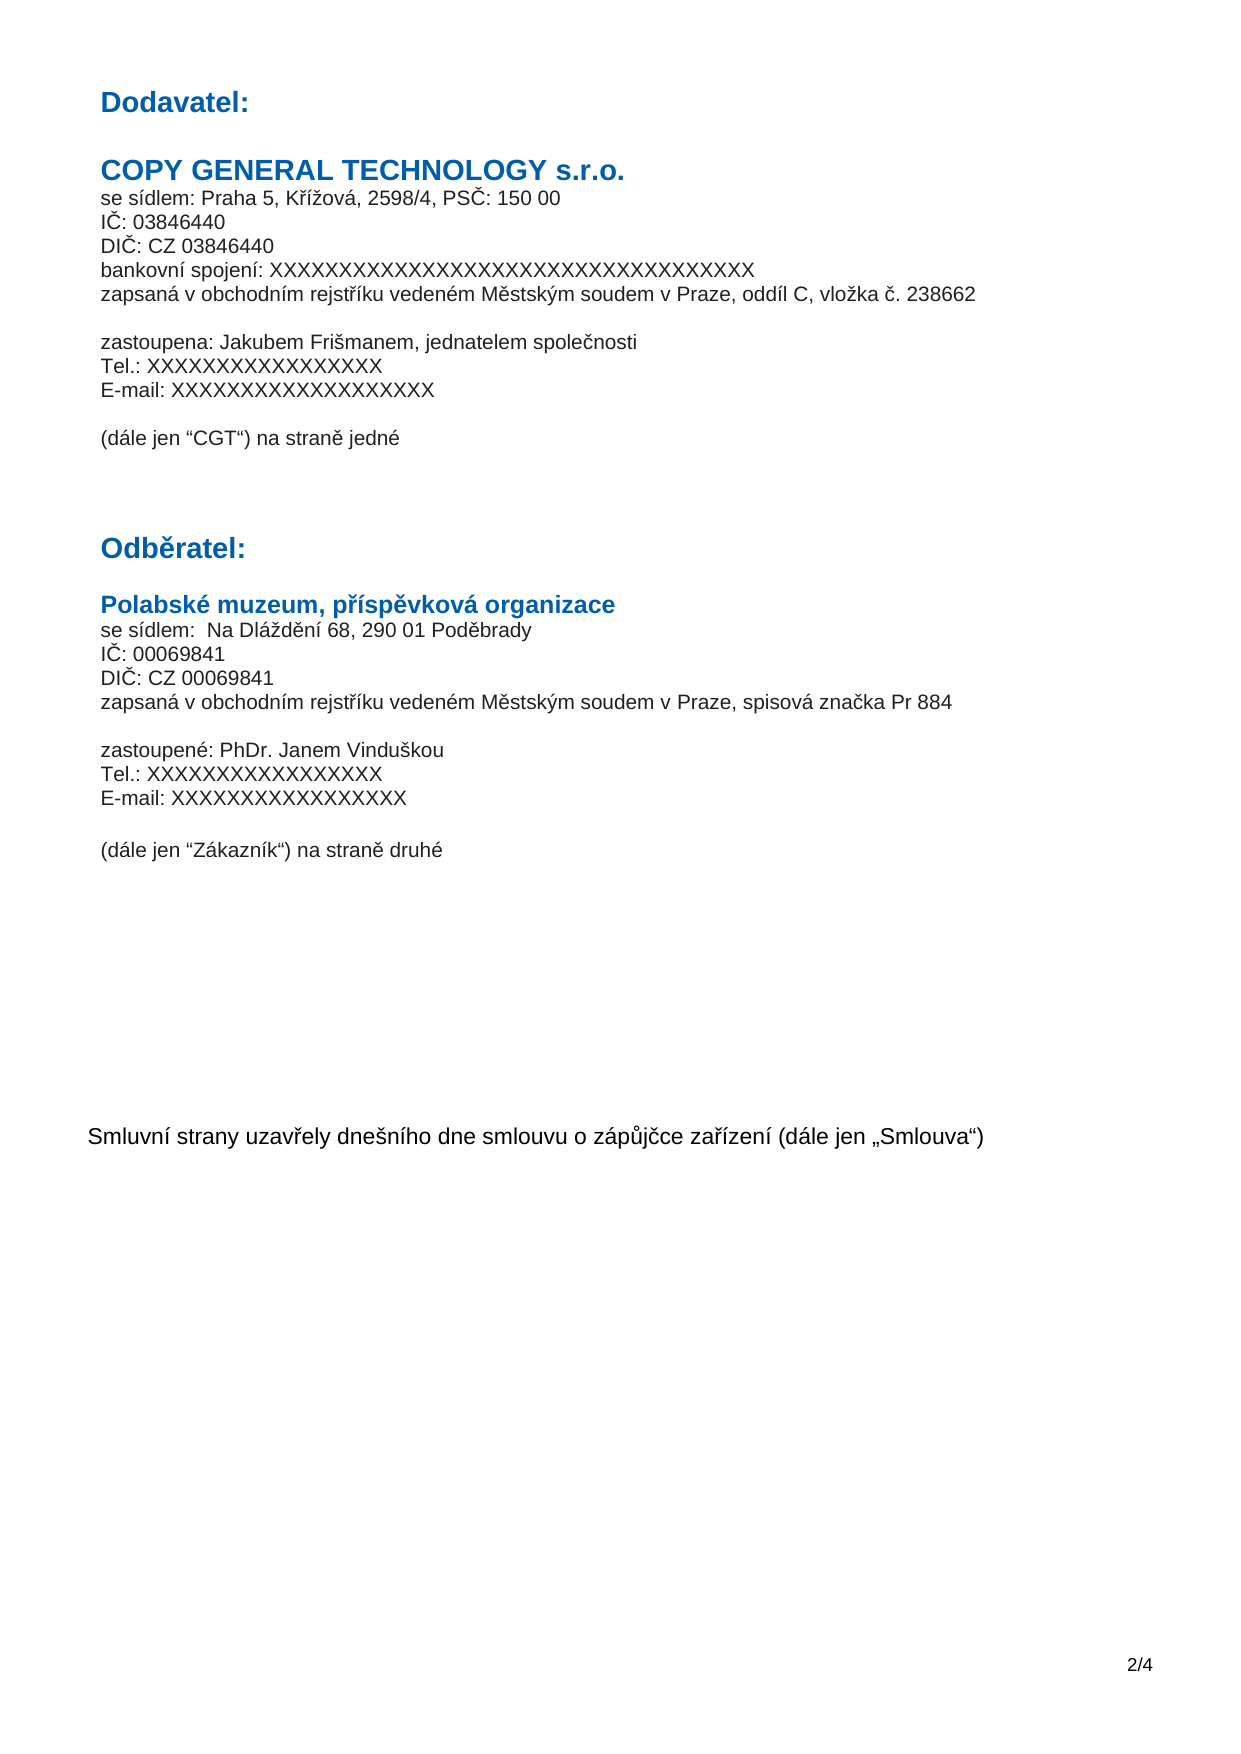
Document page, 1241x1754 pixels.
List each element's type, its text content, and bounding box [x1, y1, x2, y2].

subtitle se sídlem: Na Dláždění 68, 290 01 Poděbrady [100, 618, 1018, 642]
subtitle E-mail: XXXXXXXXXXXXXXXXXXX [100, 378, 1018, 402]
subtitle IČ: 03846440 [100, 210, 1018, 234]
subtitle Polabské muzeum, příspěvková organizace [100, 589, 1018, 618]
text Dodavatel: [100, 85, 1153, 119]
subtitle IČ: 00069841 [100, 642, 1018, 666]
subtitle zastoupena: Jakubem Frišmanem, jednatelem společnosti [100, 330, 1018, 354]
subtitle DIČ: CZ 03846440 [100, 234, 1018, 258]
subtitle Tel.: XXXXXXXXXXXXXXXXX [100, 354, 1018, 378]
subtitle Tel.: XXXXXXXXXXXXXXXXX [100, 762, 1018, 786]
subtitle zapsaná v obchodním rejstříku vedeném Městským soudem v Praze, spisová značka Pr 884 [100, 690, 1018, 714]
subtitle zapsaná v obchodním rejstříku vedeném Městským soudem v Praze, oddíl C, vložka č. 238662 [100, 282, 1018, 306]
text COPY GENERAL TECHNOLOGY s.r.o. [100, 152, 1153, 186]
text Smluvní strany uzavřely dnešního dne smlouvu o zápůjčce zařízení (dále jen „Smlouva“) [87, 1123, 1153, 1149]
subtitle zastoupené: PhDr. Janem Vinduškou [100, 738, 1018, 762]
subtitle E-mail: XXXXXXXXXXXXXXXXX [100, 786, 1018, 810]
subtitle (dále jen “CGT“) na straně jedné [100, 426, 1018, 449]
subtitle se sídlem: Praha 5, Křížová, 2598/4, PSČ: 150 00 [100, 186, 1018, 210]
subtitle (dále jen “Zákazník“) na straně druhé [100, 838, 1018, 862]
subtitle bankovní spojení: XXXXXXXXXXXXXXXXXXXXXXXXXXXXXXXXXXX [100, 258, 1018, 282]
subtitle DIČ: CZ 00069841 [100, 666, 1018, 690]
text Odběratel: [100, 531, 1153, 565]
